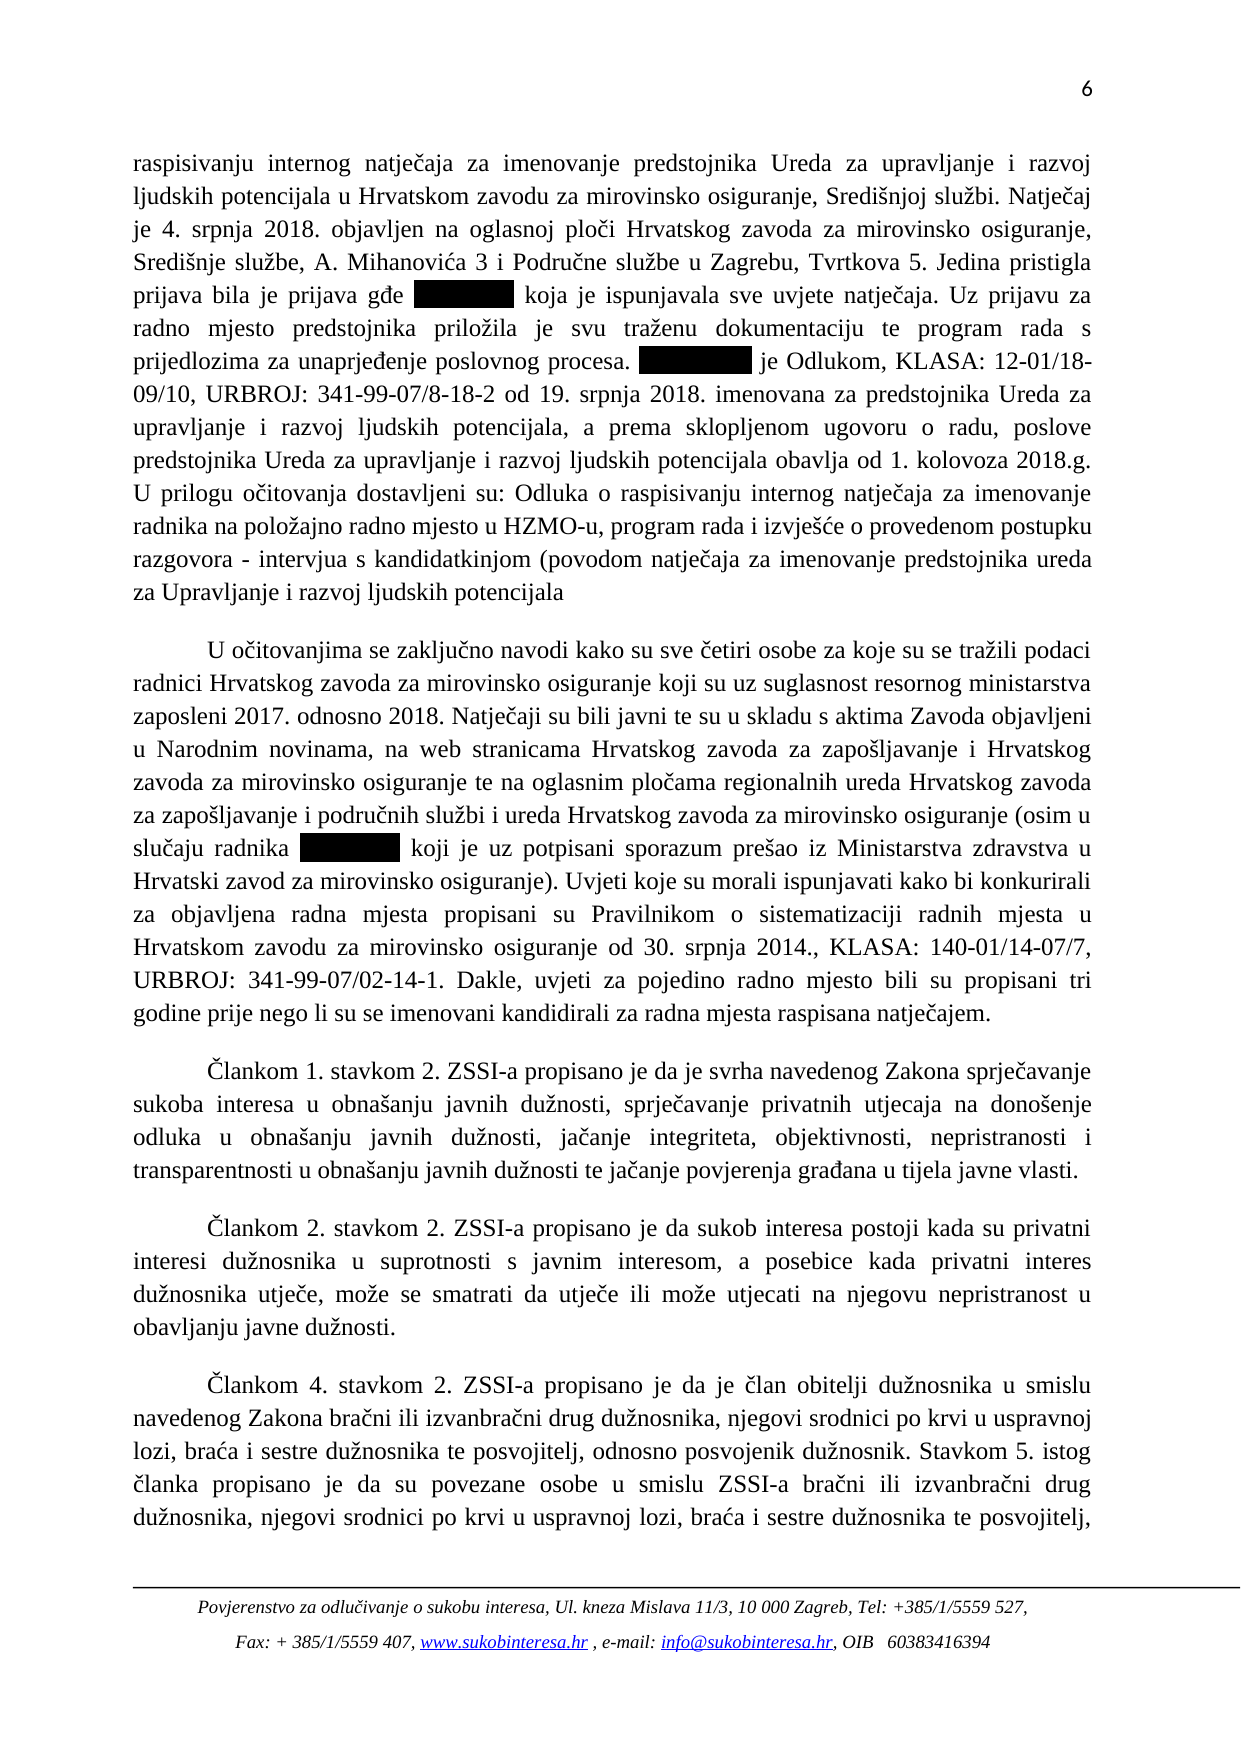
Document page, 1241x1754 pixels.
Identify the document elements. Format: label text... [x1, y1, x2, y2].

text Člankom 1. stavkom 2. ZSSI-a propisano je da je svrha navedenog Zakona sprječavanje sukoba interesa u obnašanju javnih dužnosti, sprječavanje privatnih utjecaja na donošenje odluka u obnašanju javnih dužnosti, jačanje integriteta, objektivnosti, nepristranosti i transparentnosti u obnašanju javnih dužnosti te jačanje povjerenja građana u tijela javne vlasti. [133, 1056, 1092, 1184]
text U očitovanjima se zaključno navodi kako su sve četiri osobe za koje su se tražili podaci radnici Hrvatskog zavoda za mirovinsko osiguranje koji su uz suglasnost resornog ministarstva zaposleni 2017. odnosno 2018. Natječaji su bili javni te su u skladu s aktima Zavoda objavljeni u Narodnim novinama, na web stranicama Hrvatskog zavoda za zapošljavanje i Hrvatskog zavoda za mirovinsko osiguranje te na oglasnim pločama regionalnih ureda Hrvatskog zavoda za zapošljavanje i područnih službi i ureda Hrvatskog zavoda za mirovinsko osiguranje (osim u slučaju radnika ………… koji je uz potpisani sporazum prešao iz Ministarstva zdravstva u Hrvatski zavod za mirovinsko osiguranje). Uvjeti koje su morali ispunjavati kako bi konkurirali za objavljena radna mjesta propisani su Pravilnikom o sistematizaciji radnih mjesta u Hrvatskom zavodu za mirovinsko osiguranje od 30. srpnja 2014., KLASA: 140-01/14-07/7, URBROJ: 341-99-07/02-14-1. Dakle, uvjeti za pojedino radno mjesto bili su propisani tri godine prije nego li su se imenovani kandidirali za radna mjesta raspisana natječajem. [133, 635, 1092, 1027]
text Člankom 2. stavkom 2. ZSSI-a propisano je da sukob interesa postoji kada su privatni interesi dužnosnika u suprotnosti s javnim interesom, a posebice kada privatni interes dužnosnika utječe, može se smatrati da utječe ili može utjecati na njegovu nepristranost u obavljanju javne dužnosti. [133, 1213, 1092, 1341]
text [133, 148, 1092, 606]
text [133, 1370, 1092, 1531]
